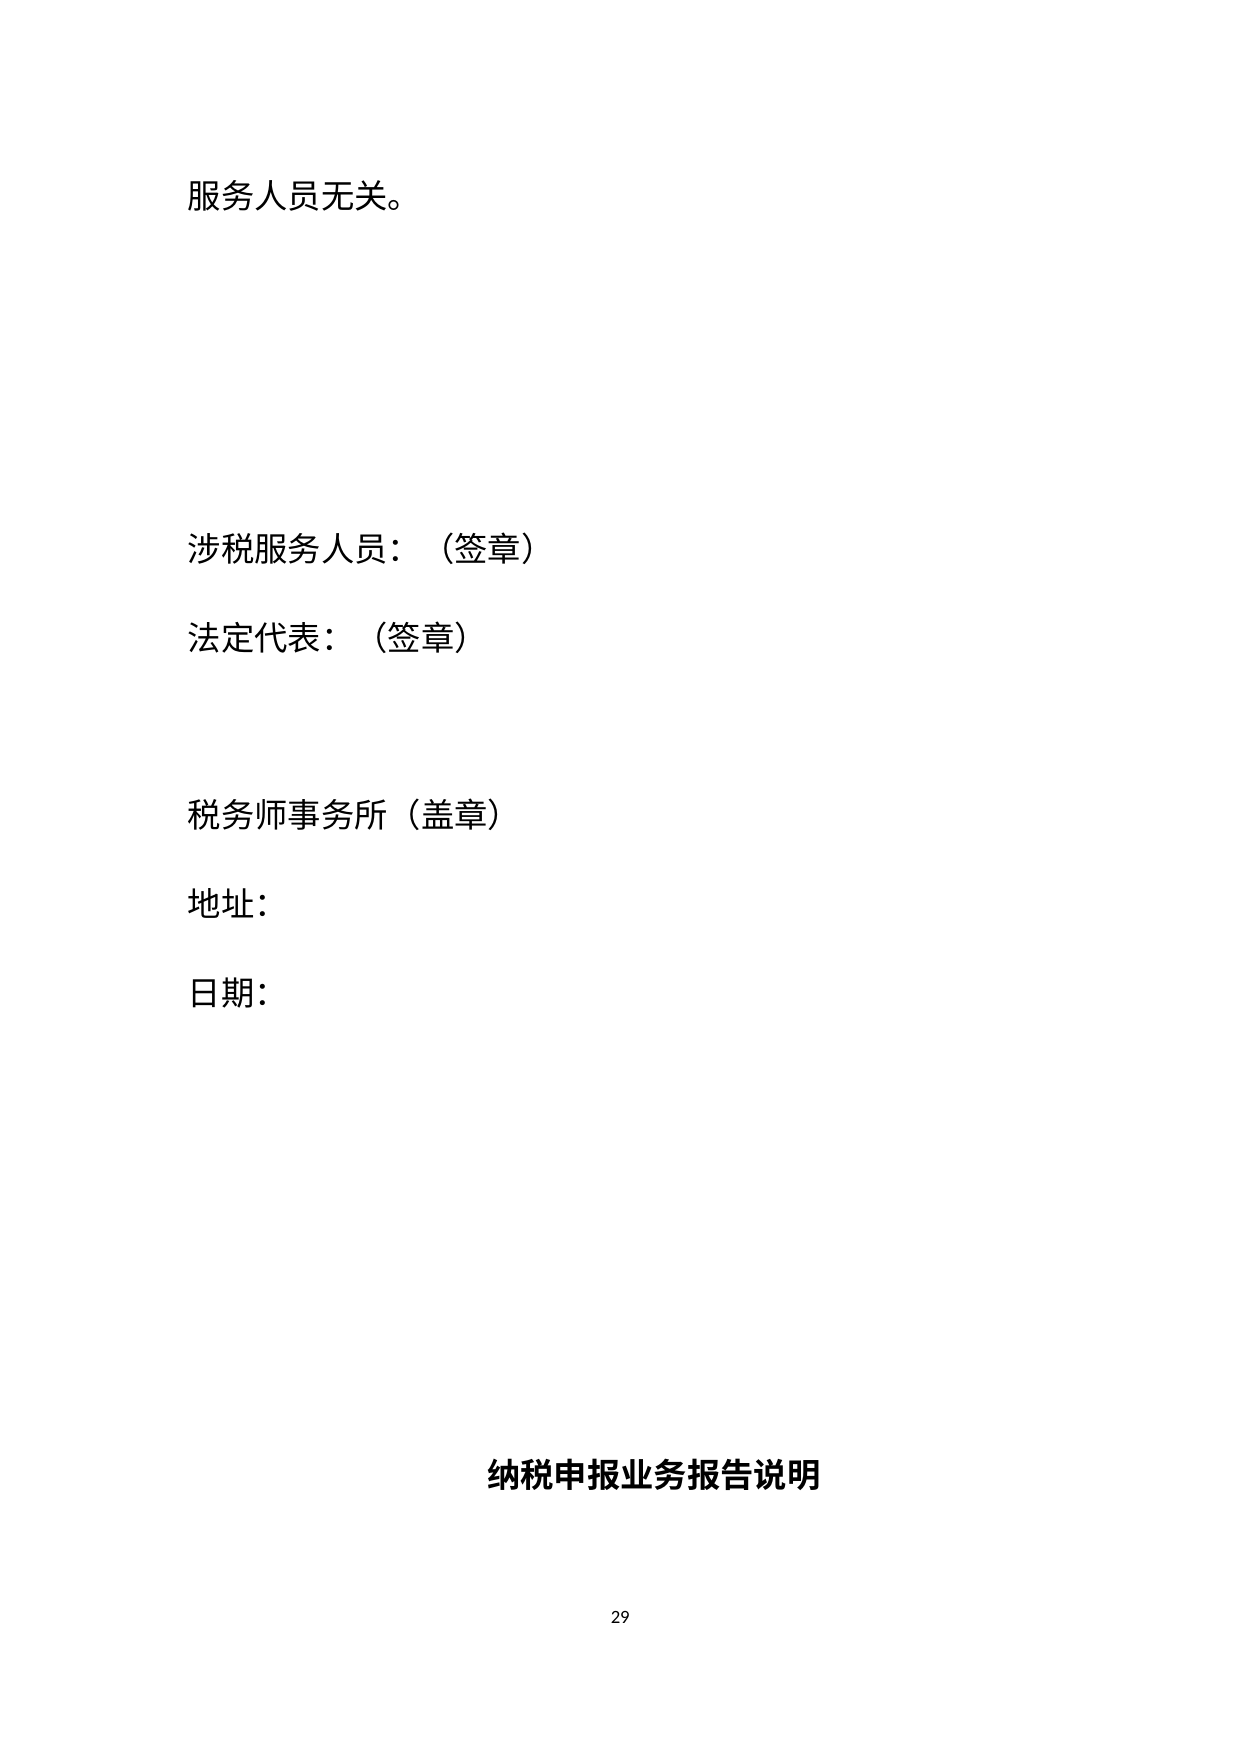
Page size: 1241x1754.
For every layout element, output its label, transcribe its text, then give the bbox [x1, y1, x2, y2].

text 纳税申报业务报告说明 [187, 1440, 1053, 1505]
text 税务师事务所（盖章） [187, 780, 1053, 845]
text 日期： [187, 958, 1053, 1023]
text 地址： [187, 869, 1053, 934]
text 涉税服务人员：（签章） [187, 514, 1053, 579]
text 法定代表：（签章） [187, 603, 1053, 668]
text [187, 162, 1053, 227]
